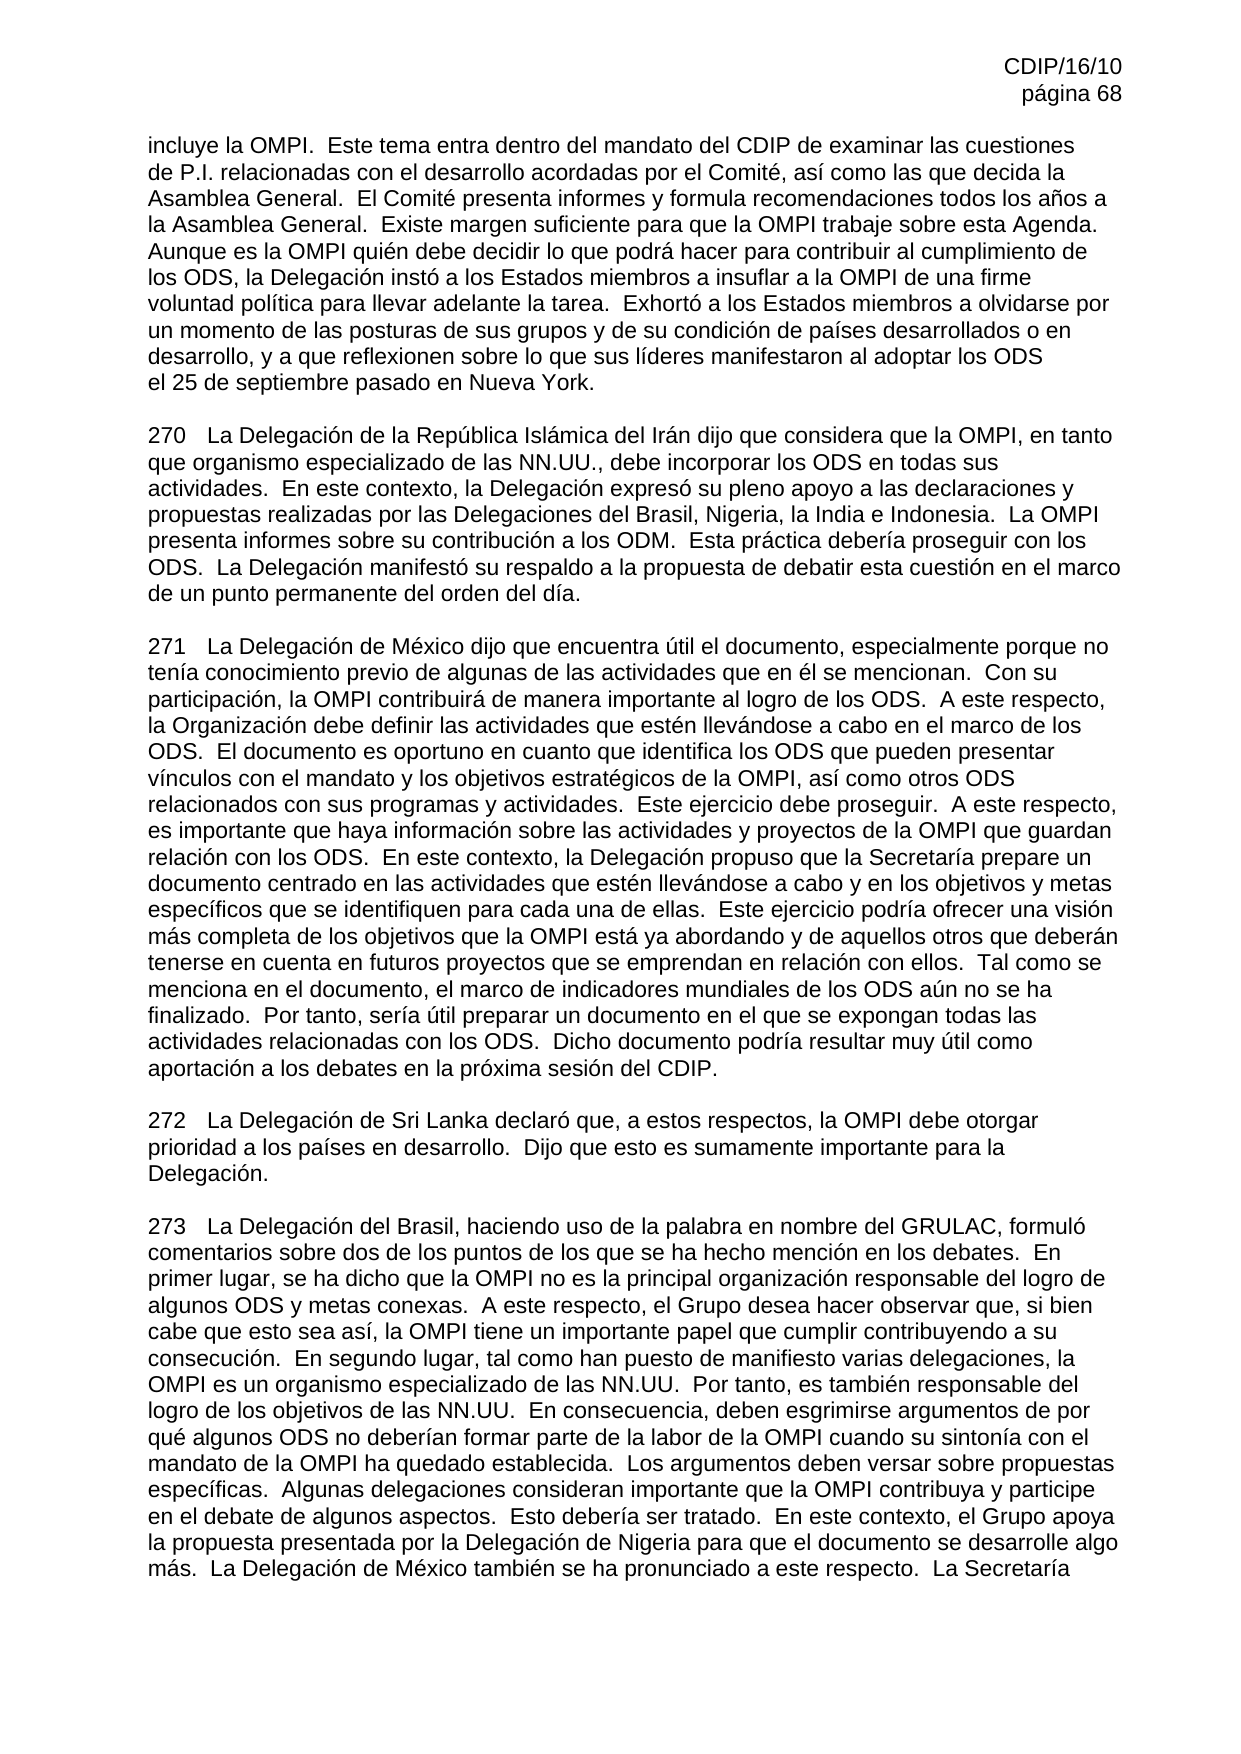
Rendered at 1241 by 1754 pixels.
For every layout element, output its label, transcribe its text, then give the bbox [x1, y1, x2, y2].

text La Delegación de Sri Lanka declaró que, a estos respectos, la OMPI debe otorgar prioridad a los países en desarrollo. Dijo que esto es sumamente importante para la Delegación. [148, 1107, 1122, 1186]
text La Delegación de la República Islámica del Irán dijo que considera que la OMPI, en tanto que organismo especializado de las NN.UU., debe incorporar los ODS en todas sus actividades. En este contexto, la Delegación expresó su pleno apoyo a las declaraciones y propuestas realizadas por las Delegaciones del Brasil, Nigeria, la India e Indonesia. La OMPI presenta informes sobre su contribución a los ODM. Esta práctica debería proseguir con los ODS. La Delegación manifestó su respaldo a la propuesta de debatir esta cuestión en el marco de un punto permanente del orden del día. [148, 422, 1122, 607]
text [148, 132, 1122, 396]
text La Delegación de México dijo que encuentra útil el documento, especialmente porque no tenía conocimiento previo de algunas de las actividades que en él se mencionan. Con su participación, la OMPI contribuirá de manera importante al logro de los ODS. A este respecto, la Organización debe definir las actividades que estén llevándose a cabo en el marco de los ODS. El documento es oportuno en cuanto que identifica los ODS que pueden presentar vínculos con el mandato y los objetivos estratégicos de la OMPI, así como otros ODS relacionados con sus programas y actividades. Este ejercicio debe proseguir. A este respecto, es importante que haya información sobre las actividades y proyectos de la OMPI que guardan relación con los ODS. En este contexto, la Delegación propuso que la Secretaría prepare un documento centrado en las actividades que estén llevándose a cabo y en los objetivos y metas específicos que se identifiquen para cada una de ellas. Este ejercicio podría ofrecer una visión más completa de los objetivos que la OMPI está ya abordando y de aquellos otros que deberán tenerse en cuenta en futuros proyectos que se emprendan en relación con ellos. Tal como se menciona en el documento, el marco de indicadores mundiales de los ODS aún no se ha finalizado. Por tanto, sería útil preparar un documento en el que se expongan todas las actividades relacionadas con los ODS. Dicho documento podría resultar muy útil como aportación a los debates en la próxima sesión del CDIP. [148, 633, 1122, 1081]
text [148, 1213, 1122, 1582]
